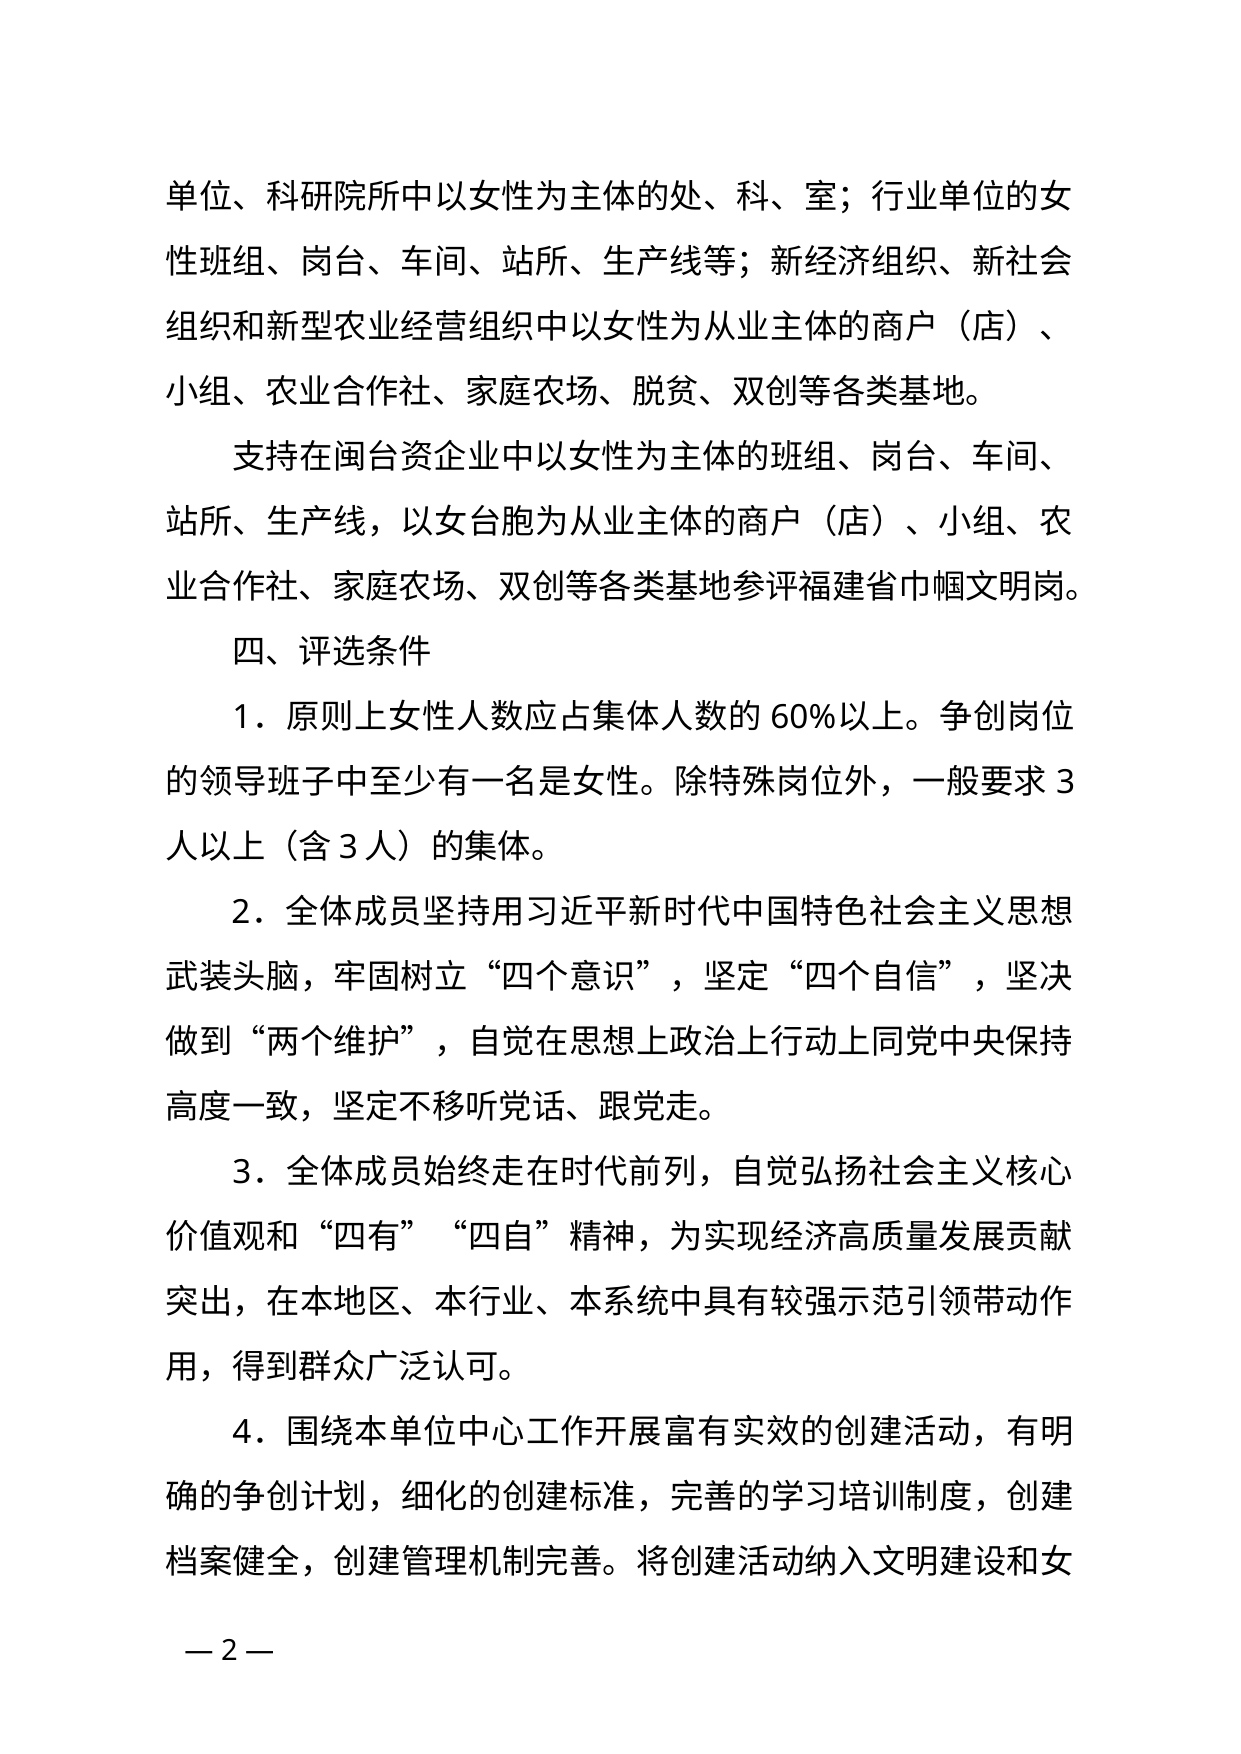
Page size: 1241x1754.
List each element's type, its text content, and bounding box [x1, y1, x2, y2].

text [165, 1397, 1075, 1592]
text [165, 162, 1075, 422]
text 3．全体成员始终走在时代前列，自觉弘扬社会主义核心价值观和“四有”“四自”精神，为实现经济高质量发展贡献突出，在本地区、本行业、本系统中具有较强示范引领带动作用，得到群众广泛认可。 [165, 1137, 1075, 1397]
text 支持在闽台资企业中以女性为主体的班组、岗台、车间、站所、生产线，以女台胞为从业主体的商户（店）、小组、农业合作社、家庭农场、双创等各类基地参评福建省巾帼文明岗。 [165, 422, 1075, 617]
text 2．全体成员坚持用习近平新时代中国特色社会主义思想武装头脑，牢固树立“四个意识”，坚定“四个自信”，坚决做到“两个维护”，自觉在思想上政治上行动上同党中央保持高度一致，坚定不移听党话、跟党走。 [165, 877, 1075, 1137]
text 1．原则上女性人数应占集体人数的60%以上。争创岗位的领导班子中至少有一名是女性。除特殊岗位外，一般要求3人以上（含3人）的集体。 [165, 682, 1075, 877]
text 四、评选条件 [165, 617, 1075, 682]
